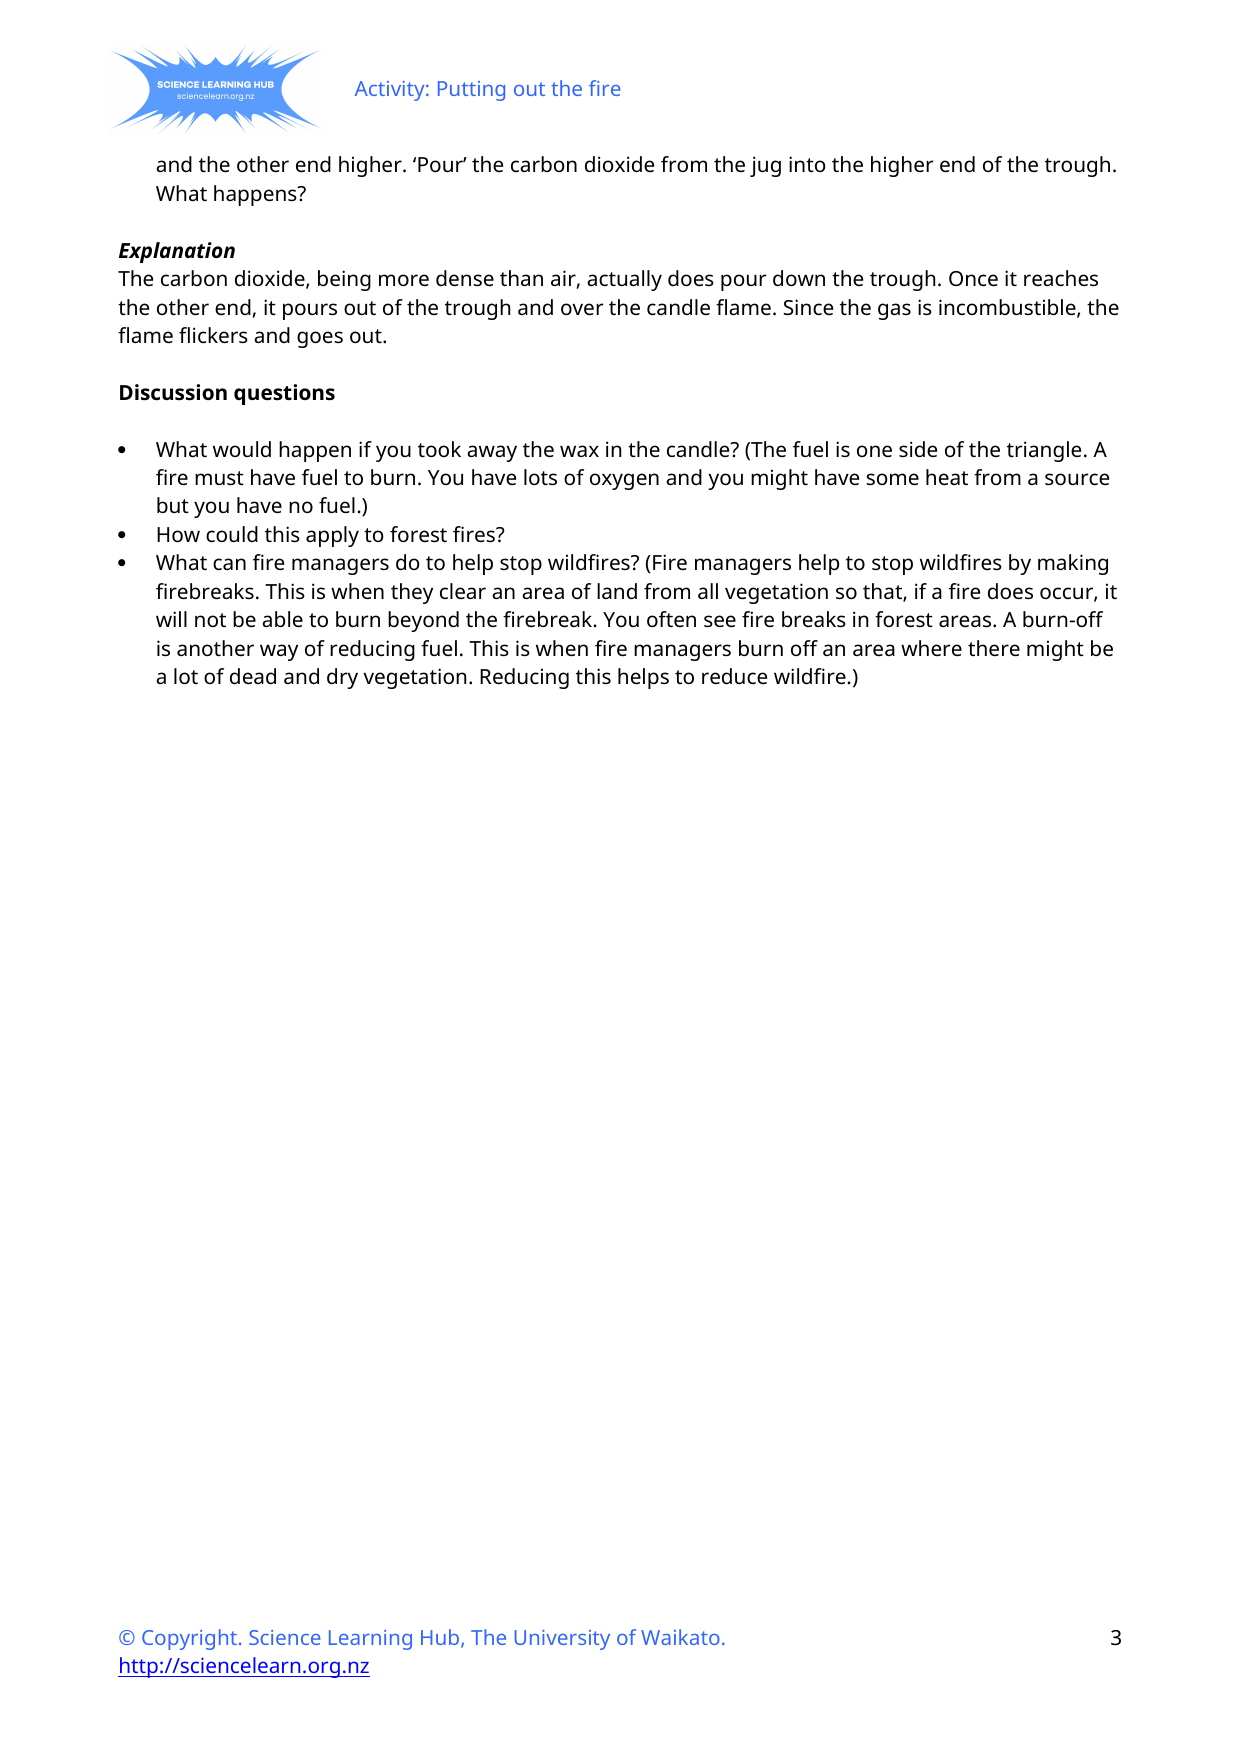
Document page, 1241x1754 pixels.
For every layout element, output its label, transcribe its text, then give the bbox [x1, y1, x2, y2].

text Explanation [118, 236, 1122, 264]
picture [109, 43, 322, 135]
list How could this apply to forest fires? [118, 520, 1122, 548]
list What would happen if you took away the wax in the candle? (The fuel is one side of the triangle. A fire must have fuel to burn. You have lots of oxygen and you might have some heat from a source but you have no fuel.) [118, 435, 1122, 520]
list What can fire managers do to help stop wildfires? (Fire managers help to stop wildfires by making firebreaks. This is when they clear an area of land from all vegetation so that, if a fire does occur, it will not be able to burn beyond the firebreak. You often see fire breaks in forest areas. A burn-off is another way of reducing fuel. This is when fire managers burn off an area where there might be a lot of dead and dry vegetation. Reducing this helps to reduce wildfire.) [118, 548, 1122, 691]
text Discussion questions [118, 378, 1122, 406]
text The carbon dioxide, being more dense than air, actually does pour down the trough. Once it reaches the other end, it pours out of the trough and over the candle flame. Since the gas is incombustible, the flame flickers and goes out. [118, 264, 1122, 349]
